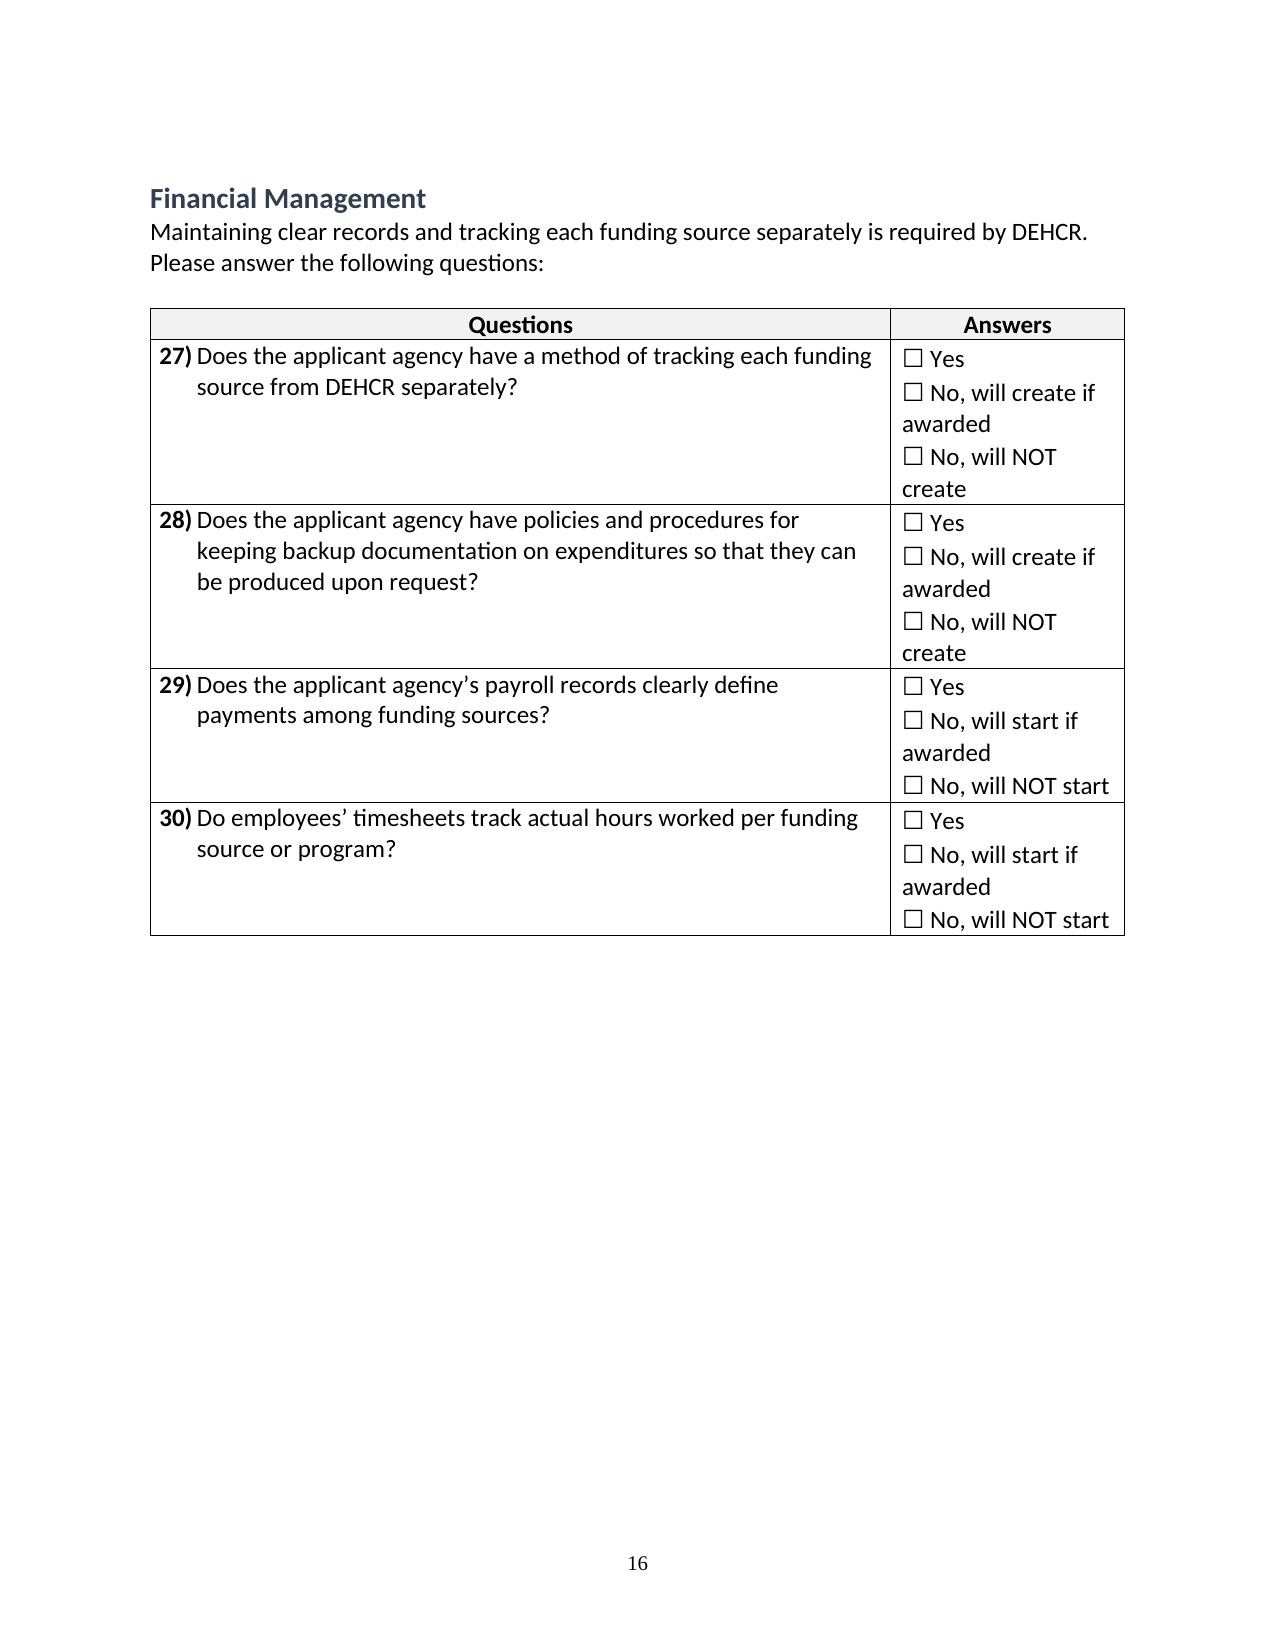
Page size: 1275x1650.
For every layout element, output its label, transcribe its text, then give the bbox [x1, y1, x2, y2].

table_cell Does the applicant agency’s payroll records clearly define payments among funding sources? [151, 669, 890, 802]
table_cell Yes No, will start if awarded No, will NOT start [891, 803, 1124, 935]
table_cell Yes No, will create if awarded No, will NOT create [891, 505, 1124, 668]
table_cell Does the applicant agency have a method of tracking each funding source from DEHCR separately? [151, 340, 890, 503]
text Maintaining clear records and tracking each funding source separately is required by DEHCR. Please answer the following questions: [150, 216, 1125, 277]
table_header Questions [151, 309, 890, 339]
table_cell Do employees’ timesheets track actual hours worked per funding source or program? [151, 803, 890, 935]
table_cell Yes No, will start if awarded No, will NOT start [891, 669, 1124, 802]
table_cell Yes No, will create if awarded No, will NOT create [891, 340, 1124, 503]
table_header Answers [891, 309, 1124, 339]
subtitle Financial Management [150, 181, 1125, 216]
table_cell Does the applicant agency have policies and procedures for keeping backup documentation on expenditures so that they can be produced upon request? [151, 505, 890, 668]
